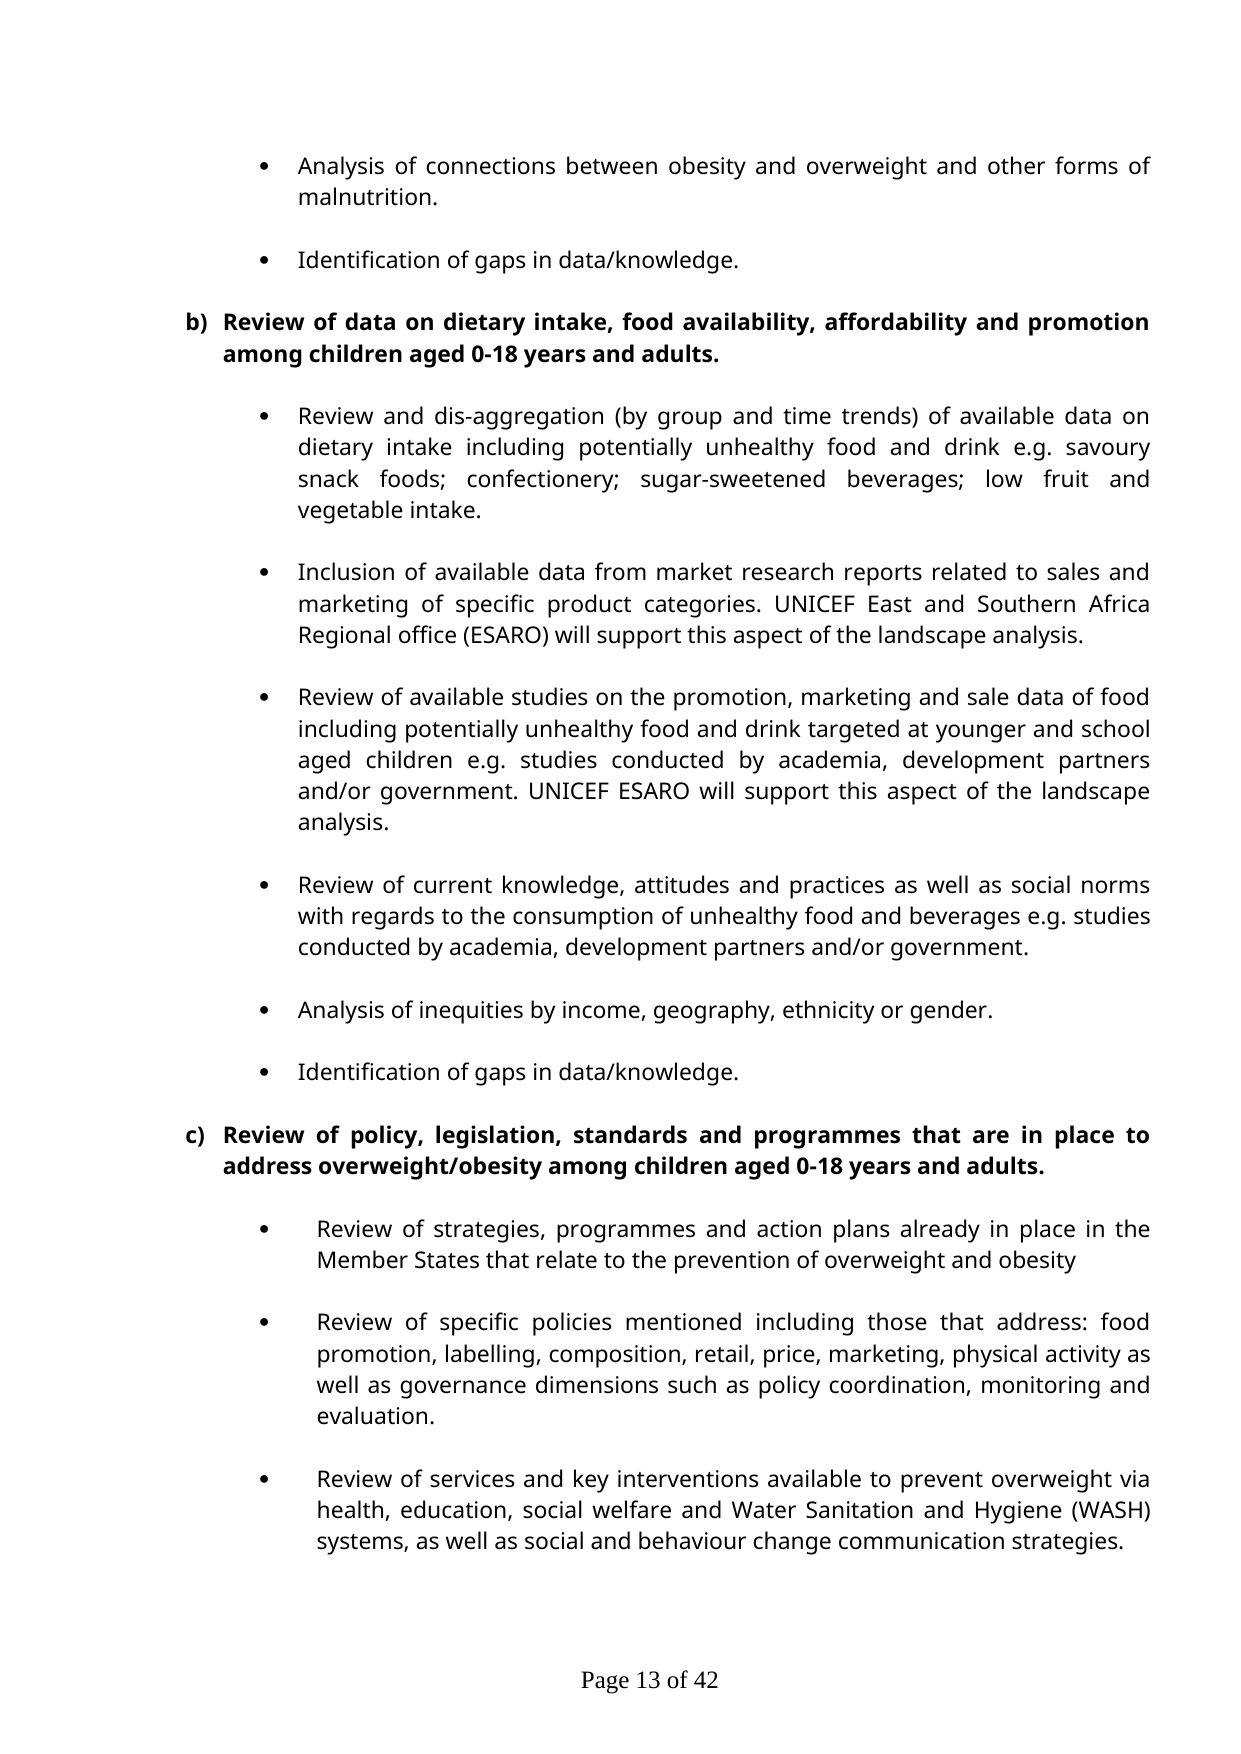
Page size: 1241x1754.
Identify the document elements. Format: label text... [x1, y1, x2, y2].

list Review of data on dietary intake, food availability, affordability and promotion among children aged 0-18 years and adults. [185, 306, 1151, 369]
list Review of specific policies mentioned including those that address: food promotion, labelling, composition, retail, price, marketing, physical activity as well as governance dimensions such as policy coordination, monitoring and evaluation. [260, 1306, 1151, 1431]
list Review of current knowledge, attitudes and practices as well as social norms with regards to the consumption of unhealthy food and beverages e.g. studies conducted by academia, development partners and/or government. [260, 869, 1151, 962]
list Review of available studies on the promotion, marketing and sale data of food including potentially unhealthy food and drink targeted at younger and school aged children e.g. studies conducted by academia, development partners and/or government. UNICEF ESARO will support this aspect of the landscape analysis. [260, 681, 1151, 837]
list Review of services and key interventions available to prevent overweight via health, education, social welfare and Water Sanitation and Hygiene (WASH) systems, as well as social and behaviour change communication strategies. [260, 1462, 1151, 1556]
list Analysis of connections between obesity and overweight and other forms of malnutrition. [260, 150, 1151, 212]
list Inclusion of available data from market research reports related to sales and marketing of specific product categories. UNICEF East and Southern Africa Regional office (ESARO) will support this aspect of the landscape analysis. [260, 556, 1151, 650]
list Identification of gaps in data/knowledge. [260, 1056, 1151, 1087]
list Review of policy, legislation, standards and programmes that are in place to address overweight/obesity among children aged 0-18 years and adults. [185, 1119, 1151, 1181]
list Review and dis-aggregation (by group and time trends) of available data on dietary intake including potentially unhealthy food and drink e.g. savoury snack foods; confectionery; sugar-sweetened beverages; low fruit and vegetable intake. [260, 400, 1151, 525]
list Analysis of inequities by income, geography, ethnicity or gender. [260, 994, 1151, 1025]
list Identification of gaps in data/knowledge. [260, 244, 1151, 275]
list Review of strategies, programmes and action plans already in place in the Member States that relate to the prevention of overweight and obesity [260, 1212, 1151, 1275]
